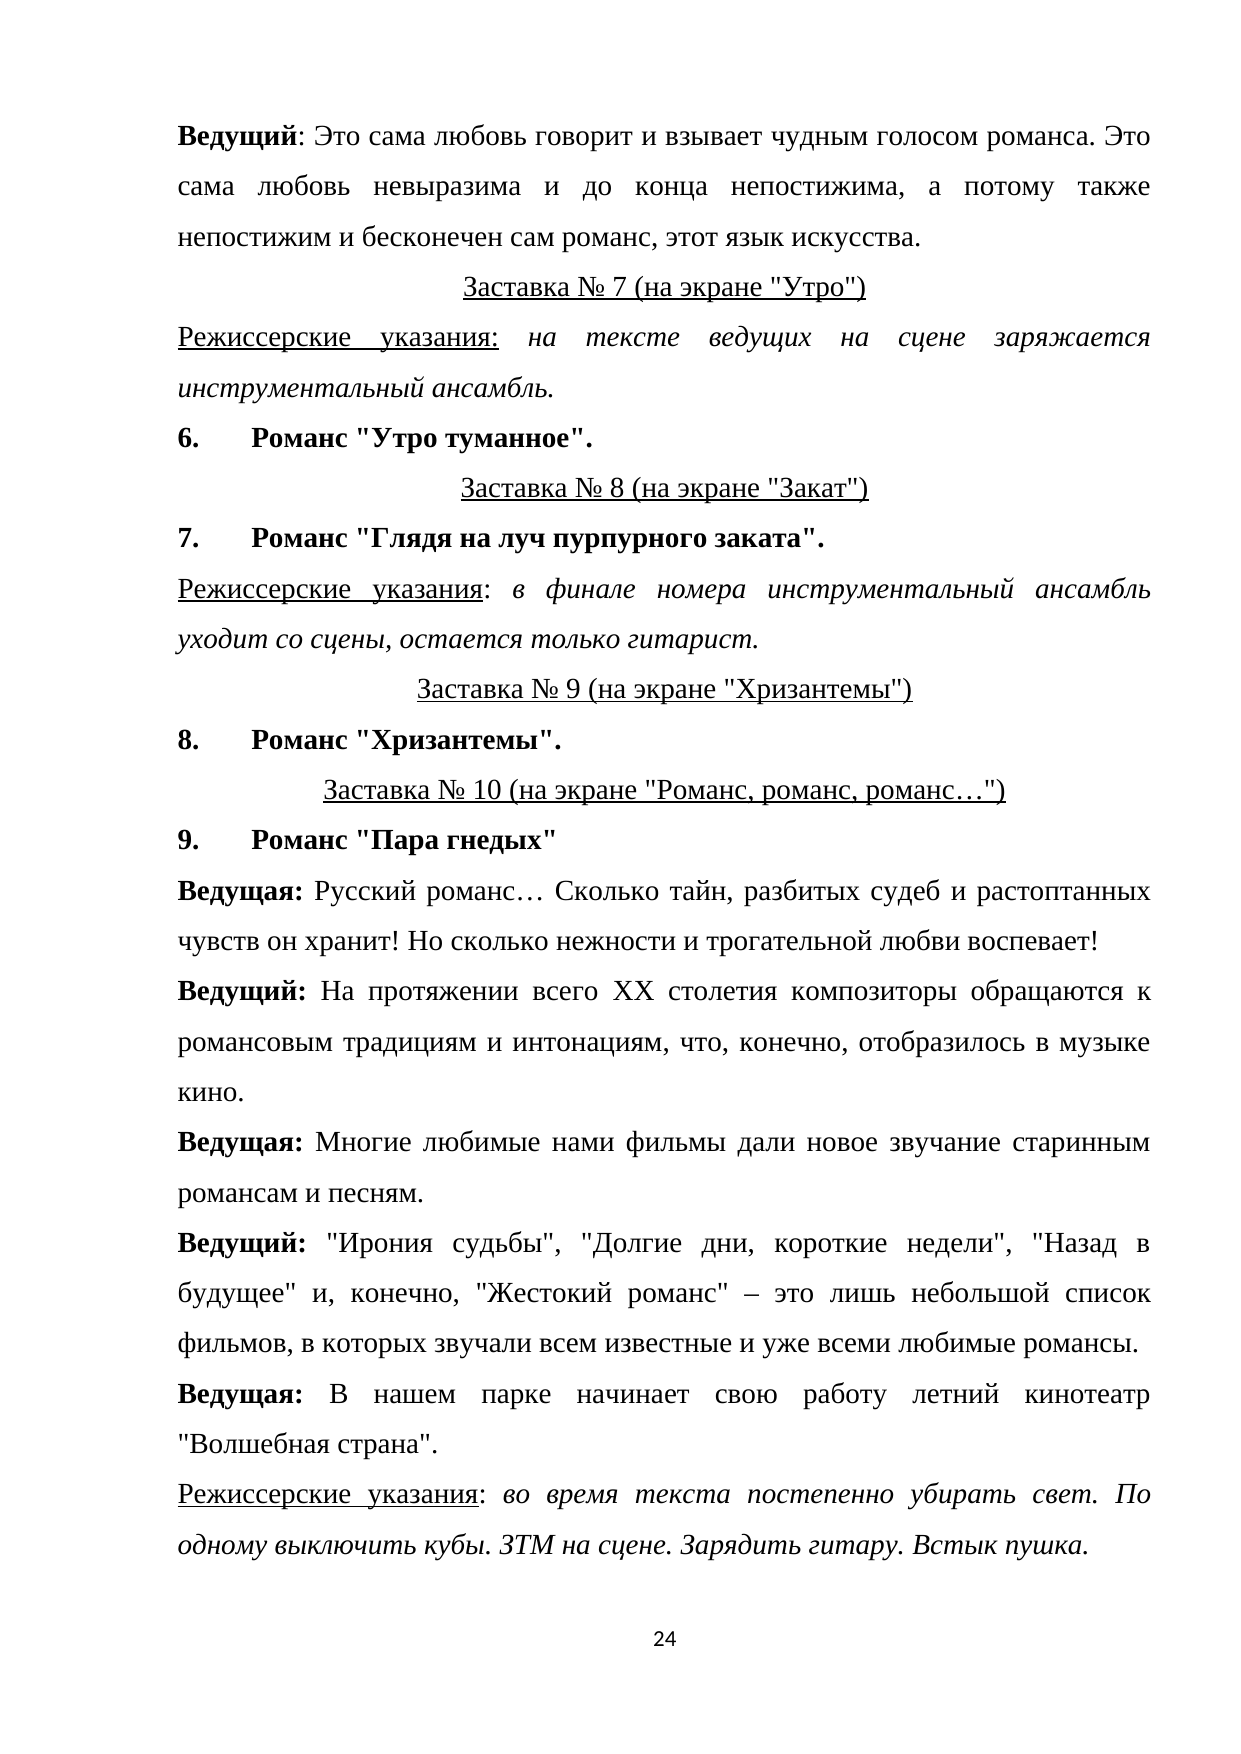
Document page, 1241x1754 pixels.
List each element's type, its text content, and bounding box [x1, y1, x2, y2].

list Романс "Утро туманное". [177, 420, 1152, 453]
text Ведущая: В нашем парке начинает свою работу летний кинотеатр "Волшебная страна". [177, 1376, 1152, 1460]
text Заставка № 9 (на экране "Хризантемы") [177, 672, 1152, 705]
list Романс "Глядя на луч пурпурного заката". [177, 521, 1152, 554]
text Режиссерские указания: на тексте ведущих на сцене заряжается инструментальный ансамбль. [177, 319, 1152, 403]
text Заставка № 7 (на экране "Утро") [177, 269, 1152, 303]
text Заставка № 10 (на экране "Романс, романс, романс…") [177, 772, 1152, 806]
text Ведущий: "Ирония судьбы", "Долгие дни, короткие недели", "Назад в будущее" и, конечно, "Жестокий романс" – это лишь небольшой список фильмов, в которых звучали всем известные и уже всеми любимые романсы. [177, 1225, 1152, 1359]
list Романс "Пара гнедых" [177, 822, 1152, 856]
text Ведущая: Многие любимые нами фильмы дали новое звучание старинным романсам и песням. [177, 1124, 1152, 1208]
text Режиссерские указания: во время текста постепенно убирать свет. По одному выключить кубы. ЗТМ на сцене. Зарядить гитару. Встык пушка. [177, 1477, 1152, 1560]
list Романс "Хризантемы". [177, 722, 1152, 755]
text Ведущий: На протяжении всего XX столетия композиторы обращаются к романсовым традициям и интонациям, что, конечно, отобразилось в музыке кино. [177, 1057, 1152, 1108]
text Ведущий: Это сама любовь говорит и взывает чудным голосом романса. Это сама любовь невыразима и до конца непостижима, а потому также непостижим и бесконечен сам романс, этот язык искусства. [177, 118, 1152, 252]
text Режиссерские указания: в финале номера инструментальный ансамбль уходит со сцены, остается только гитарист. [177, 571, 1152, 655]
text Ведущая: Русский романс… Сколько тайн, разбитых судеб и растоптанных чувств он хранит! Но сколько нежности и трогательной любви воспевает! [177, 873, 1152, 957]
text Заставка № 8 (на экране "Закат") [177, 470, 1152, 504]
text Ведущий: На протяжении всего XX столетия композиторы обращаются к романсовым традициям и интонациям, что, конечно, отобразилось в музыке кино. [177, 973, 1152, 1024]
